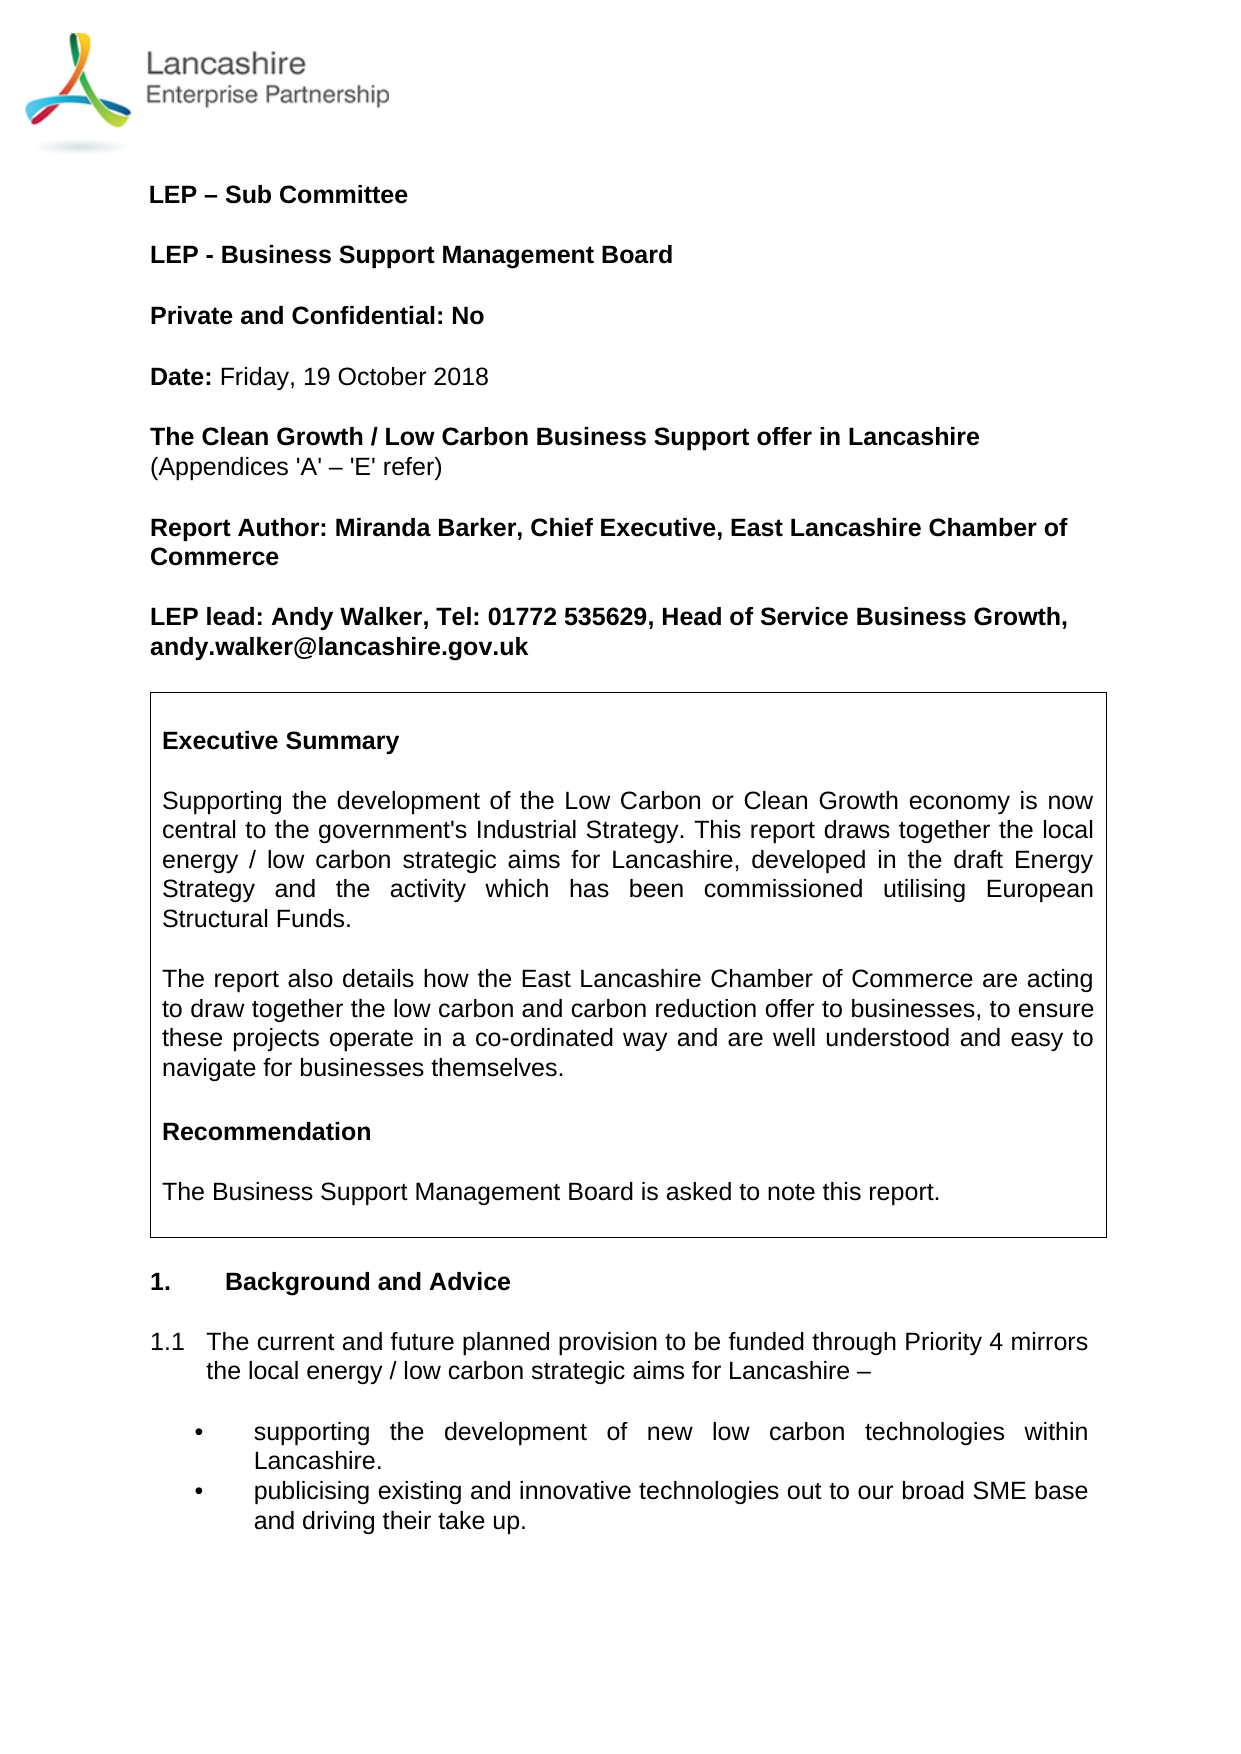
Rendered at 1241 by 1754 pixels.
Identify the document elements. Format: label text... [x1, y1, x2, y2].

picture [25, 33, 389, 155]
text • supporting the development of new low carbon technologies within Lancashire. [194, 1417, 1090, 1475]
text • publicising existing and innovative technologies out to our broad SME base and driving their take up. [194, 1476, 1090, 1534]
text Date: [150, 362, 1090, 390]
text Private and Confidential: No [150, 301, 1090, 329]
text LEP - Business Support Management Board [150, 240, 1090, 269]
list Background and Advice [150, 1267, 1090, 1295]
text Report Author: Miranda Barker, Chief Executive, East Lancashire Chamber of Commerce [150, 512, 1181, 571]
text The Clean Growth / Low Carbon Business Support offer in Lancashire [150, 422, 1090, 451]
text (Appendices 'A' – 'E' refer) [150, 452, 1090, 481]
table_header Executive Summary Supporting the development of the Low Carbon or Clean Growth economy is now central to the government's Industrial Strategy. This report draws together the local energy / low carbon strategic aims for Lancashire, developed in the draft Energy Strategy and the activity which has been commissioned utilising European Structural Funds. The report also details how the East Lancashire Chamber of Commerce are acting to draw together the low carbon and carbon reduction offer to businesses, to ensure these projects operate in a co-ordinated way and are well understood and easy to navigate for businesses themselves. Recommendation The Business Support Management Board is asked to note this report. [151, 693, 1106, 1237]
text LEP – Sub Committee [76, 180, 1090, 209]
list The current and future planned provision to be funded through Priority 4 mirrors the local energy / low carbon strategic aims for Lancashire – [150, 1327, 1090, 1385]
text LEP lead: Andy Walker, Tel: 01772 535629, Head of Service Business Growth, andy.walker@lancashire.gov.uk [150, 602, 1181, 661]
